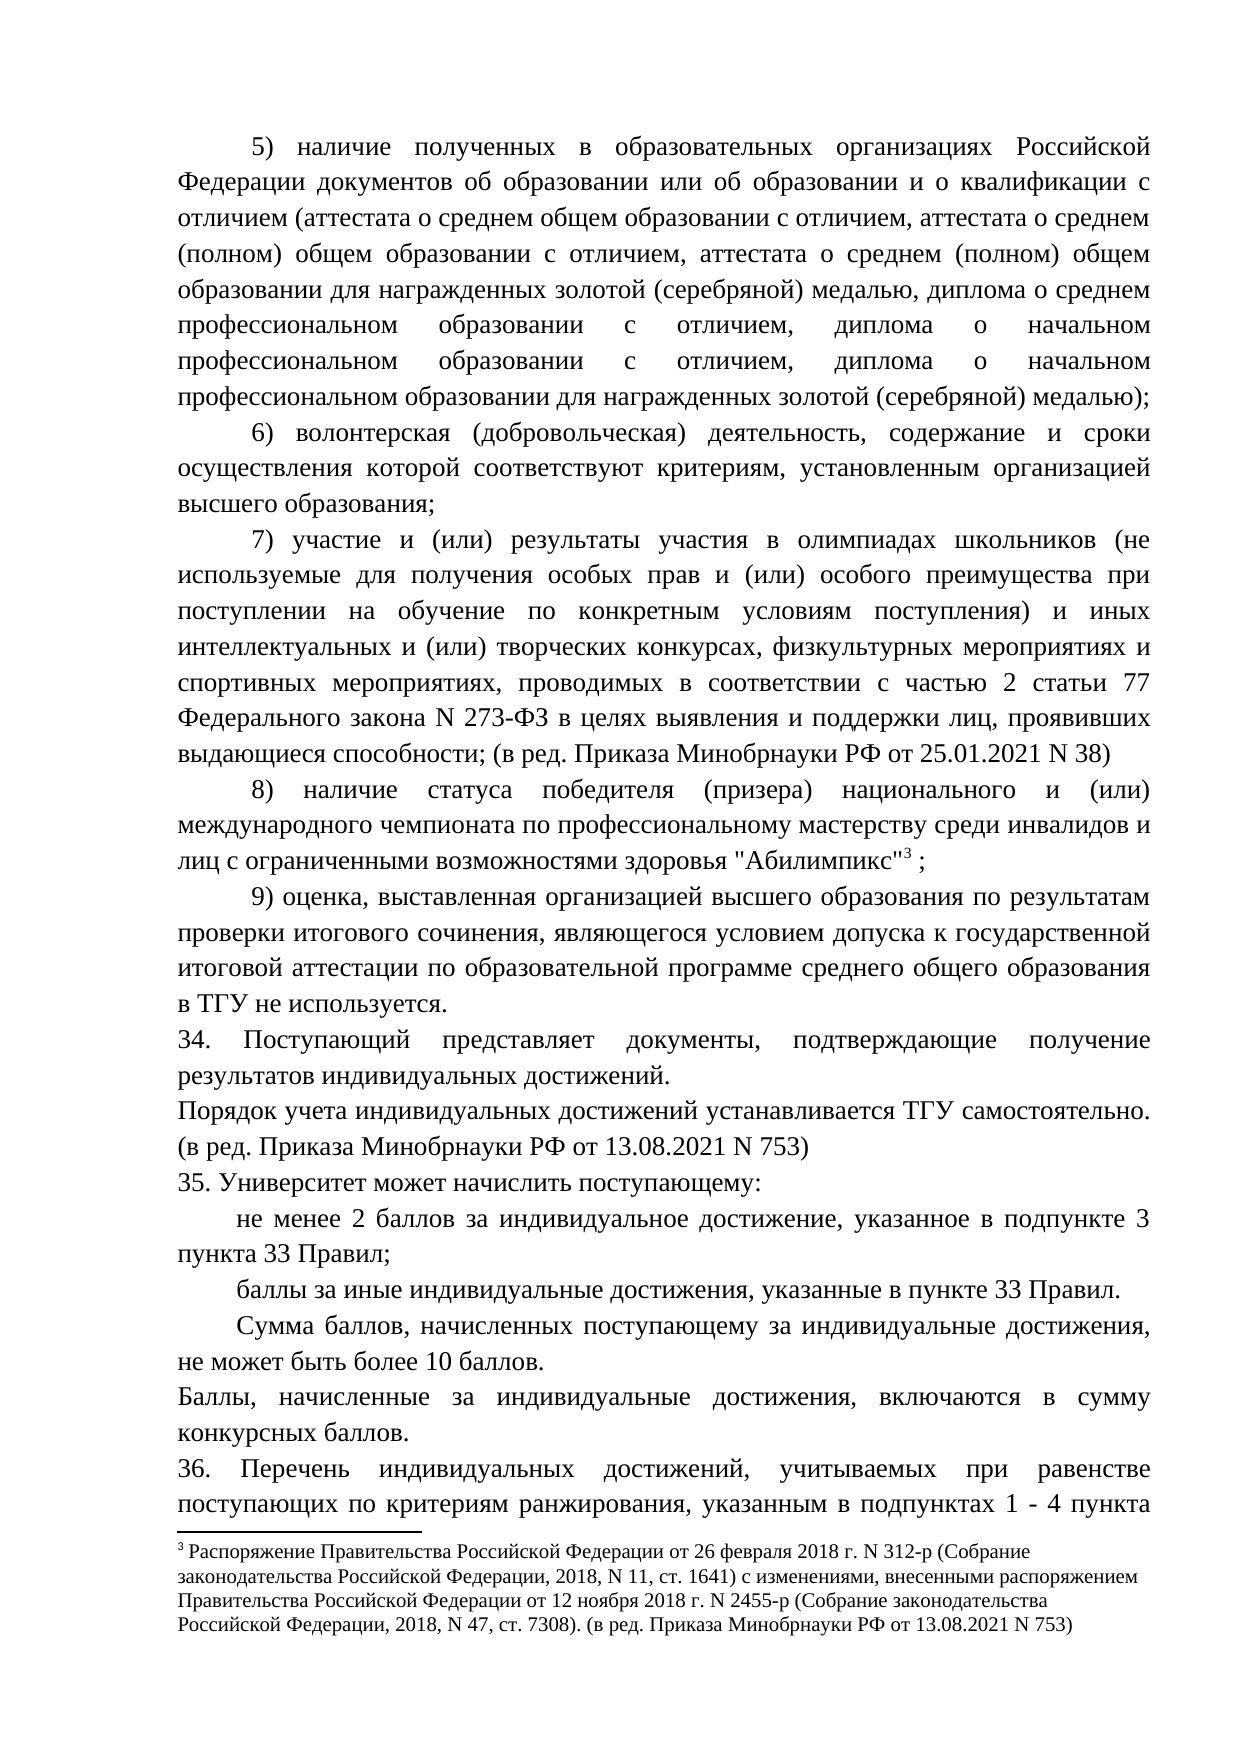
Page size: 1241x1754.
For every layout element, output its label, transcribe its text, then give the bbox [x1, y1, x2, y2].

text 35. Университет может начислить поступающему: [177, 1166, 1152, 1197]
text 6) волонтерская (добровольческая) деятельность, содержание и сроки осуществления которой соответствуют критериям, установленным организацией высшего образования; [177, 416, 1152, 518]
text Баллы, начисленные за индивидуальные достижения, включаются в сумму конкурсных баллов. [177, 1380, 1152, 1447]
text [177, 1452, 1152, 1519]
text баллы за иные индивидуальные достижения, указанные в пункте 33 Правил. [177, 1273, 1152, 1304]
text Порядок учета индивидуальных достижений устанавливается ТГУ самостоятельно. (в ред. Приказа Минобрнауки РФ от 13.08.2021 N 753) [177, 1094, 1152, 1161]
text 7) участие и (или) результаты участия в олимпиадах школьников (не используемые для получения особых прав и (или) особого преимущества при поступлении на обучение по конкретным условиям поступления) и иных интеллектуальных и (или) творческих конкурсах, физкультурных мероприятиях и спортивных мероприятиях, проводимых в соответствии с частью 2 статьи 77 Федерального закона N 273-ФЗ в целях выявления и поддержки лиц, проявивших выдающиеся способности; (в ред. Приказа Минобрнауки РФ от 25.01.2021 N 38) [177, 523, 1152, 768]
text не менее 2 баллов за индивидуальное достижение, указанное в подпункте 3 пункта 33 Правил; [177, 1202, 1152, 1268]
text 8) наличие статуса победителя (призера) национального и (или) международного чемпионата по профессиональному мастерству среди инвалидов и лиц с ограниченными возможностями здоровья "Абилимпикс" ; [177, 773, 1152, 876]
text 9) оценка, выставленная организацией высшего образования по результатам проверки итогового сочинения, являющегося условием допуска к государственной итоговой аттестации по образовательной программе среднего общего образования в ТГУ не используется. [177, 880, 1152, 1018]
text 34. Поступающий представляет документы, подтверждающие получение результатов индивидуальных достижений. [177, 1023, 1152, 1090]
text Сумма баллов, начисленных поступающему за индивидуальные достижения, не может быть более 10 баллов. [177, 1309, 1152, 1376]
text 5) наличие полученных в образовательных организациях Российской Федерации документов об образовании или об образовании и о квалификации с отличием (аттестата о среднем общем образовании с отличием, аттестата о среднем (полном) общем образовании с отличием, аттестата о среднем (полном) общем образовании для награжденных золотой (серебряной) медалью, диплома о среднем профессиональном образовании с отличием, диплома о начальном профессиональном образовании с отличием, диплома о начальном профессиональном образовании для награжденных золотой (серебряной) медалью); [177, 130, 1152, 411]
